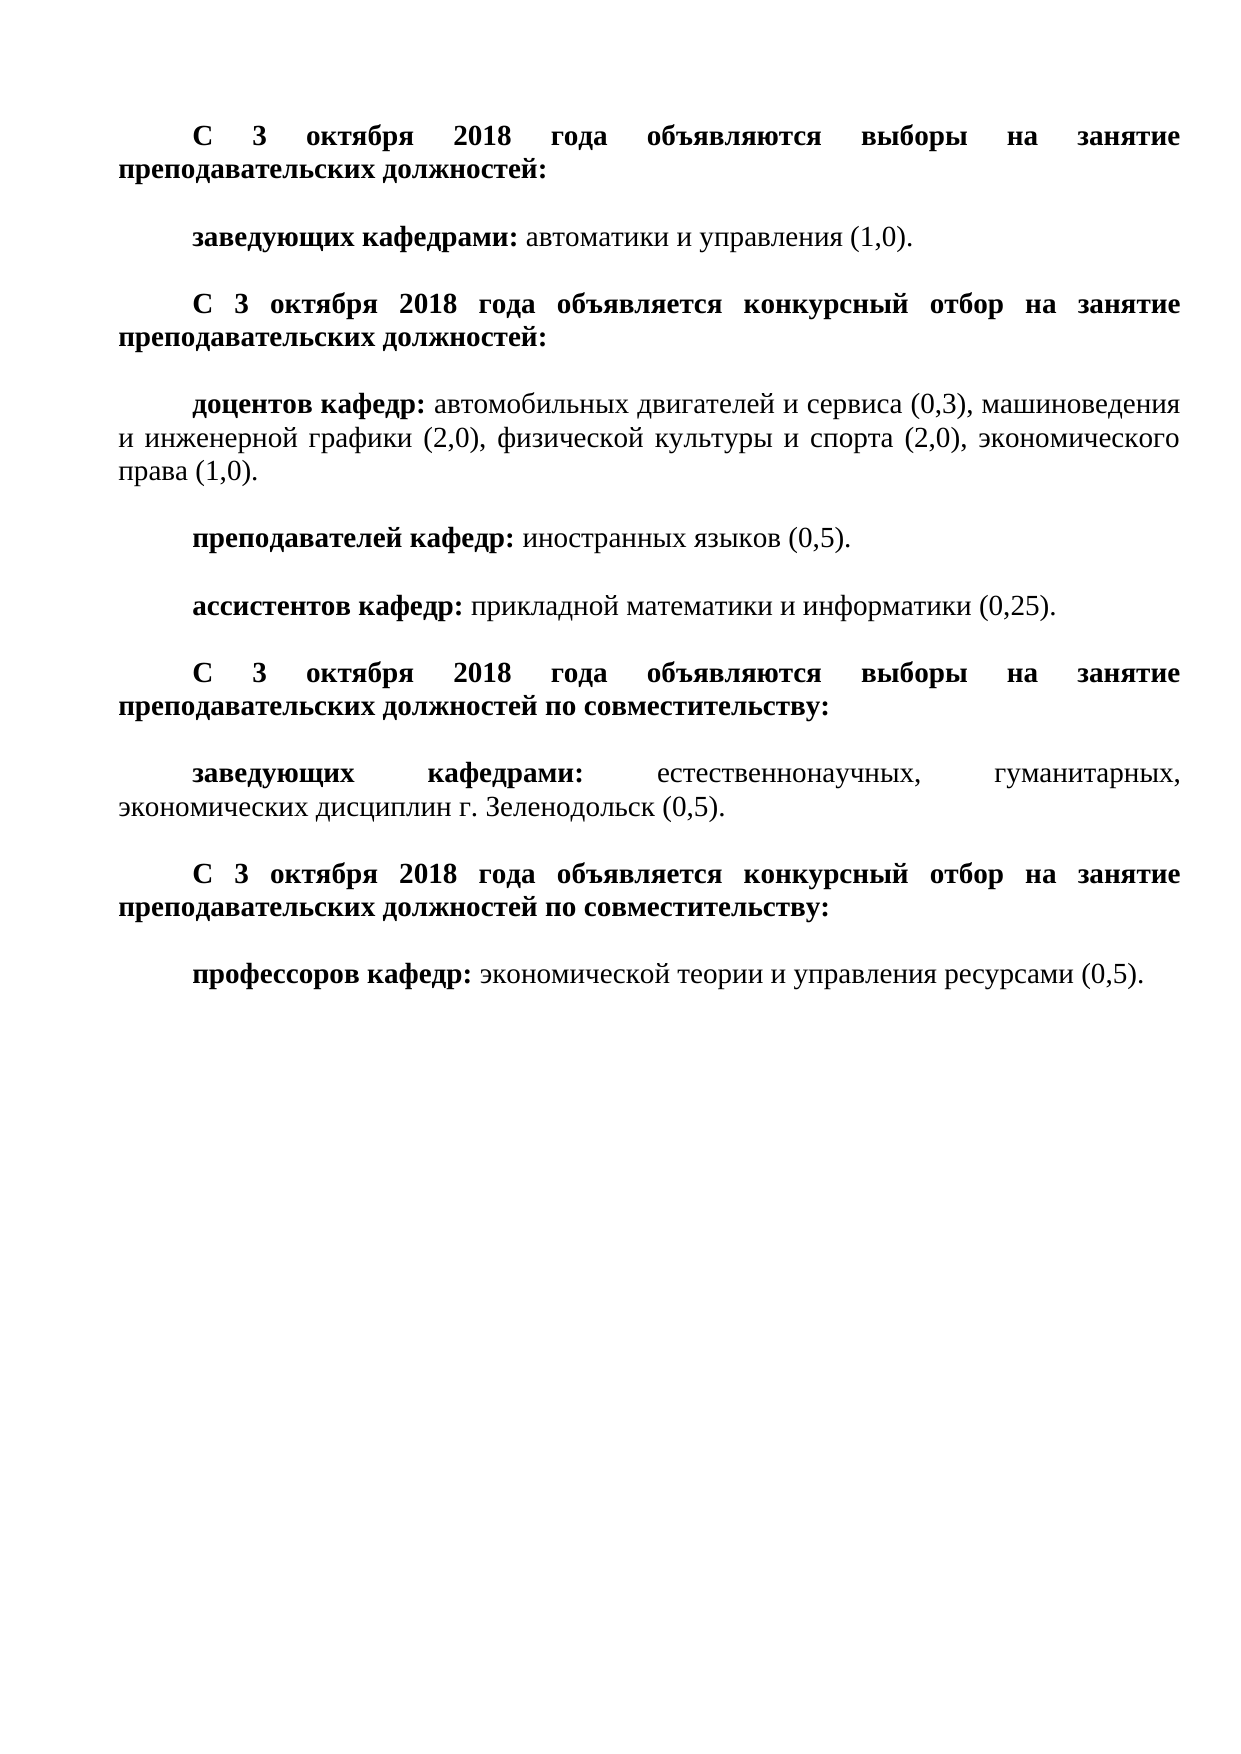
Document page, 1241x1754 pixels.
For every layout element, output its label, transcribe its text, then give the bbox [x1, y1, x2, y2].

text С 3 октября 2018 года объявляются выборы на занятие преподавательских должностей по совместительству: [118, 655, 1181, 722]
text профессоров кафедр: экономической теории и управления ресурсами (0,5). [118, 957, 1181, 990]
text преподавателей кафедр: иностранных языков (0,5). [118, 521, 1181, 554]
text ассистентов кафедр: прикладной математики и информатики (0,25). [118, 588, 1181, 621]
text С 3 октября 2018 года объявляется конкурсный отбор на занятие преподавательских должностей: [118, 286, 1181, 353]
text доцентов кафедр: автомобильных двигателей и сервиса (0,3), машиноведения и инженерной графики (2,0), физической культуры и спорта (2,0), экономического права (1,0). [118, 386, 1181, 487]
text заведующих кафедрами: естественнонаучных, гуманитарных, экономических дисциплин г. Зеленодольск (0,5). [118, 755, 1181, 822]
text С 3 октября 2018 года объявляются выборы на занятие преподавательских должностей: [118, 118, 1181, 185]
text заведующих кафедрами: автоматики и управления (1,0). [118, 219, 1181, 252]
text С 3 октября 2018 года объявляется конкурсный отбор на занятие преподавательских должностей по совместительству: [118, 856, 1181, 923]
